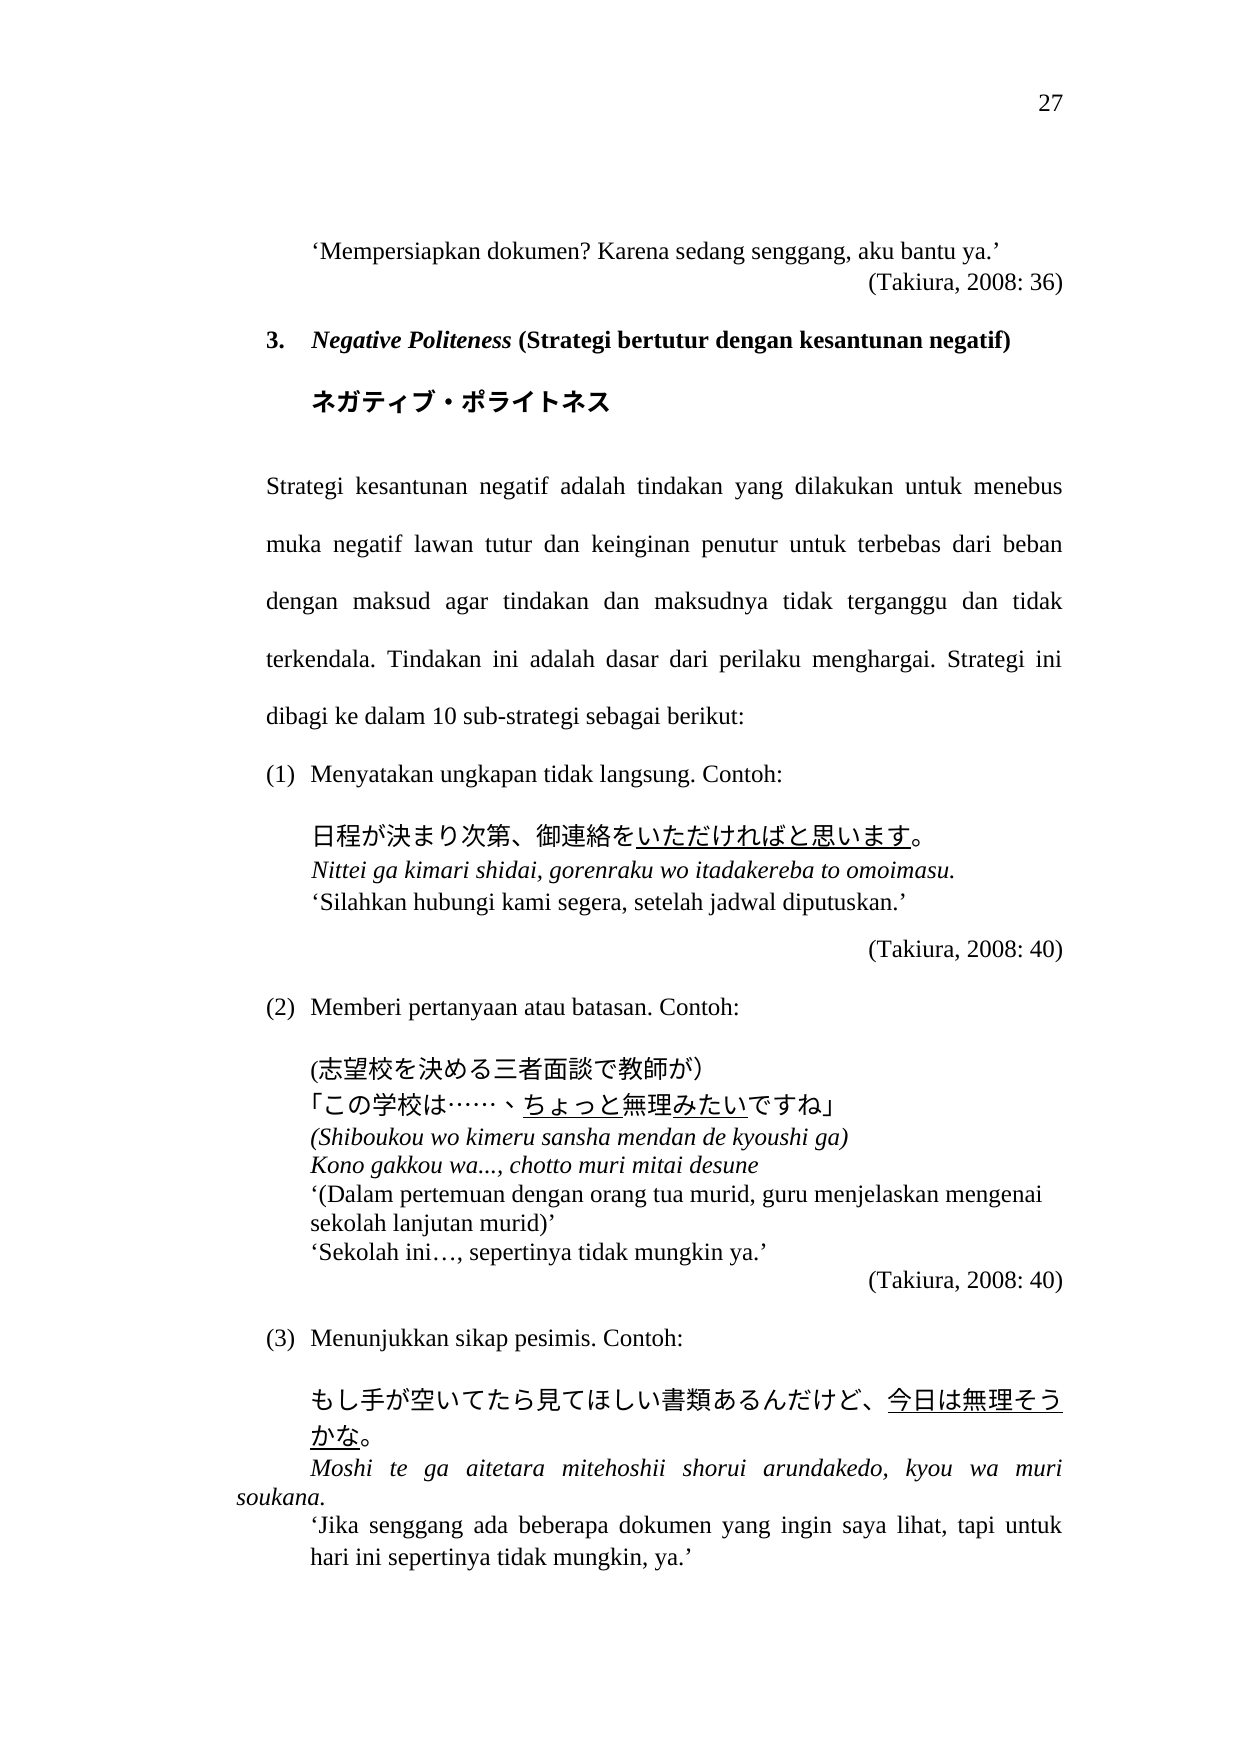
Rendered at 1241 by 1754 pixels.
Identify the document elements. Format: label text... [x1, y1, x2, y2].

list ネガティブ・ポライトネス [311, 382, 1063, 418]
list Negative Politeness (Strategi bertutur dengan kesantunan negatif) [266, 325, 1063, 353]
text (志望校を決める三者面談で教師が） ｢この学校は……、ちょっと無理みたいですね｣ (Shiboukou wo kimeru sansha mendan de kyoushi ga) Kono gakkou wa..., chotto muri mitai desune ‘(Dalam pertemuan dengan orang tua murid, guru menjelaskan mengenai sekolah lanjutan murid)’ ‘Sekolah ini…, sepertinya tidak mungkin ya.’ [310, 1049, 1063, 1266]
text (Takiura, 2008: 40) [236, 934, 1063, 963]
list 日程が決まり次第、御連絡をいただければと思います。 [311, 816, 1063, 853]
text (Takiura, 2008: 40) [236, 1266, 1063, 1294]
text もし手が空いてたら見てほしい書類あるんだけど、今日は無理そうかな。 [310, 1381, 1063, 1453]
list Nittei ga kimari shidai, gorenraku wo itadakereba to omoimasu. [311, 856, 1063, 884]
list ‘Jika senggang ada beberapa dokumen yang ingin saya lihat, tapi untuk hari ini sepertinya tidak mungkin, ya.’ [310, 1511, 1063, 1570]
text Moshi te ga aitetara mitehoshii shorui arundakedo, kyou wa muri soukana. [236, 1453, 1063, 1511]
list ‘Mempersiapkan dokumen? Karena sedang senggang, aku bantu ya.’ [311, 236, 1063, 265]
list Memberi pertanyaan atau batasan. Contoh: [266, 992, 1063, 1021]
list Menunjukkan sikap pesimis. Contoh: [266, 1323, 1063, 1352]
list (Takiura, 2008: 36) [311, 267, 1063, 296]
list Menyatakan ungkapan tidak langsung. Contoh: [266, 759, 1063, 788]
text Strategi kesantunan negatif adalah tindakan yang dilakukan untuk menebus muka negatif lawan tutur dan keinginan penutur untuk terbebas dari beban dengan maksud agar tindakan dan maksudnya tidak terganggu dan tidak terkendala. Tindakan ini adalah dasar dari perilaku menghargai. Strategi ini dibagi ke dalam 10 sub-strategi sebagai berikut: [266, 471, 1063, 730]
list ‘Silahkan hubungi kami segera, setelah jadwal diputuskan.’ [311, 887, 1063, 915]
